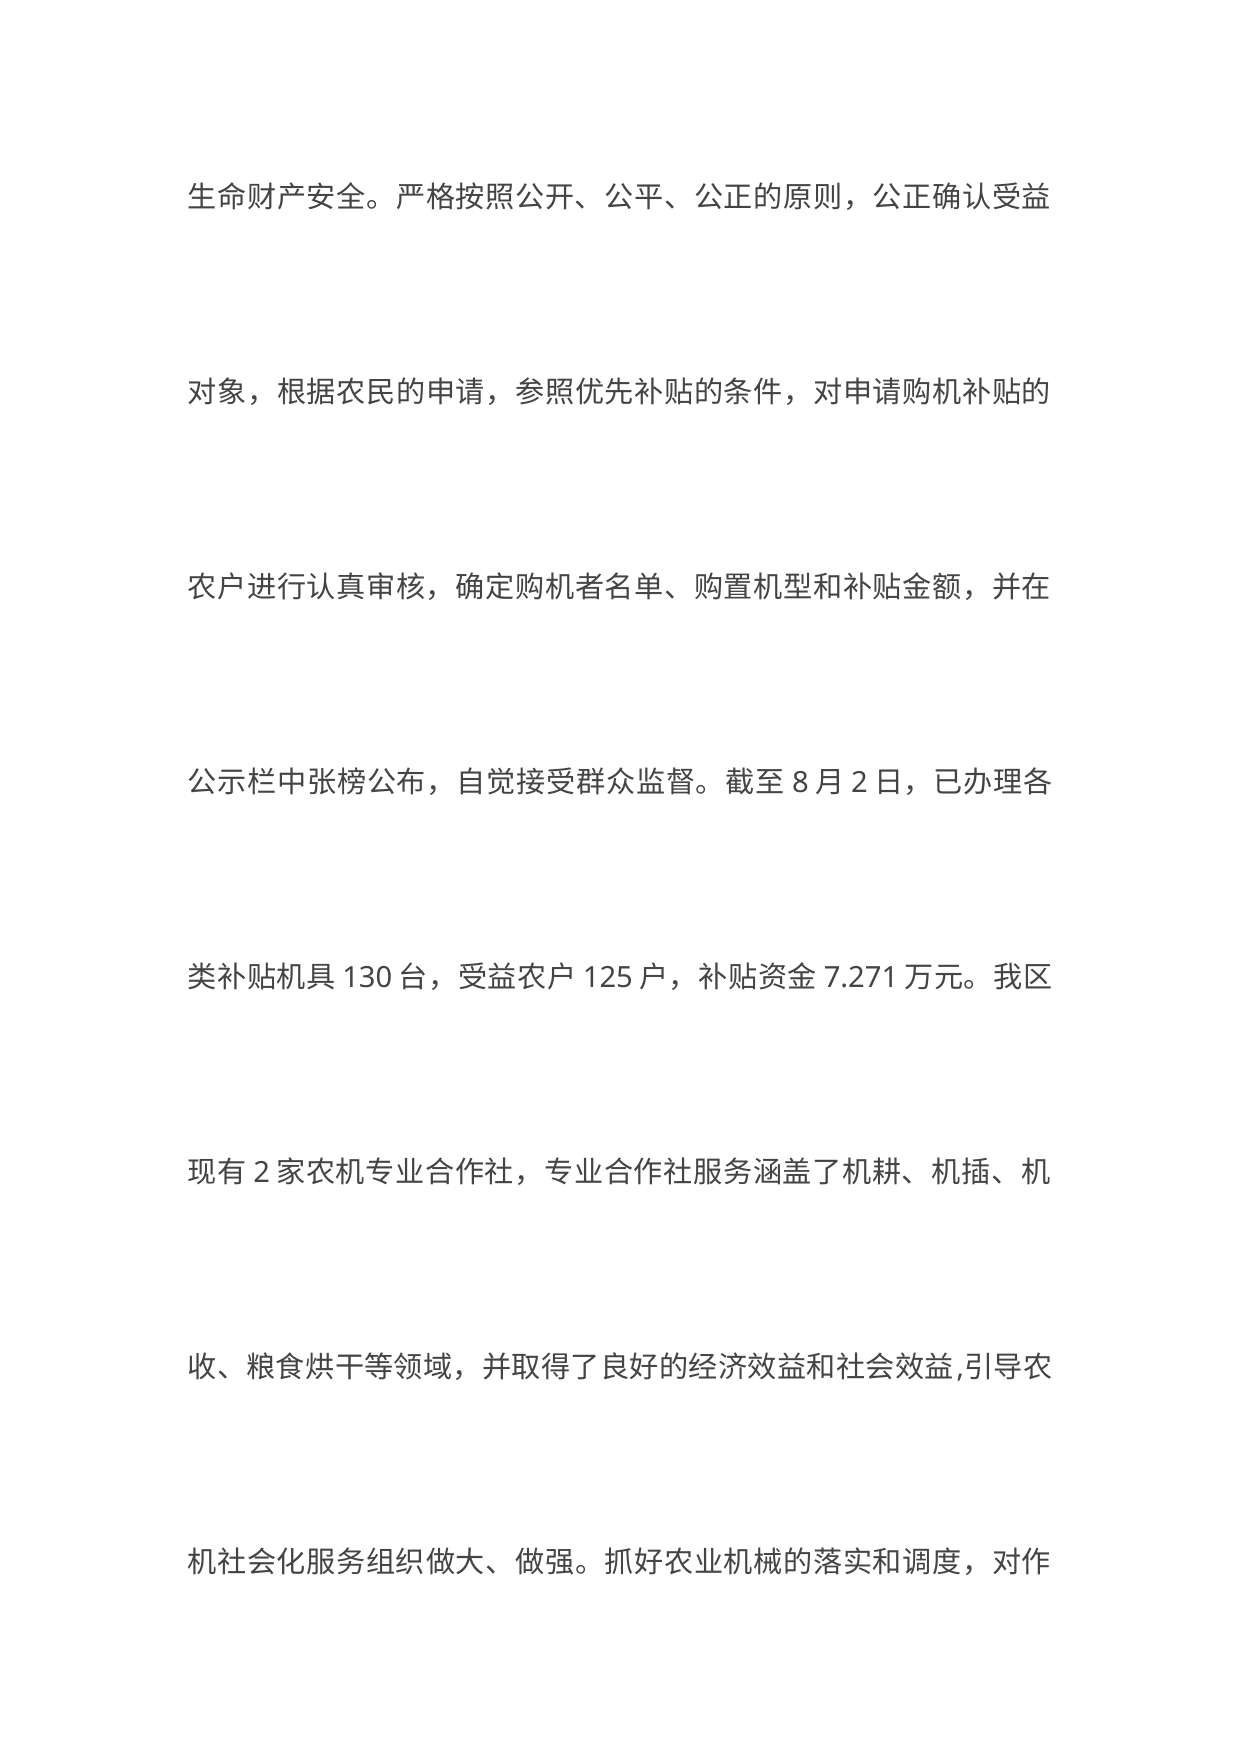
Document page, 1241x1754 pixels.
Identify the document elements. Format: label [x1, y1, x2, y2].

list [187, 162, 1053, 1592]
